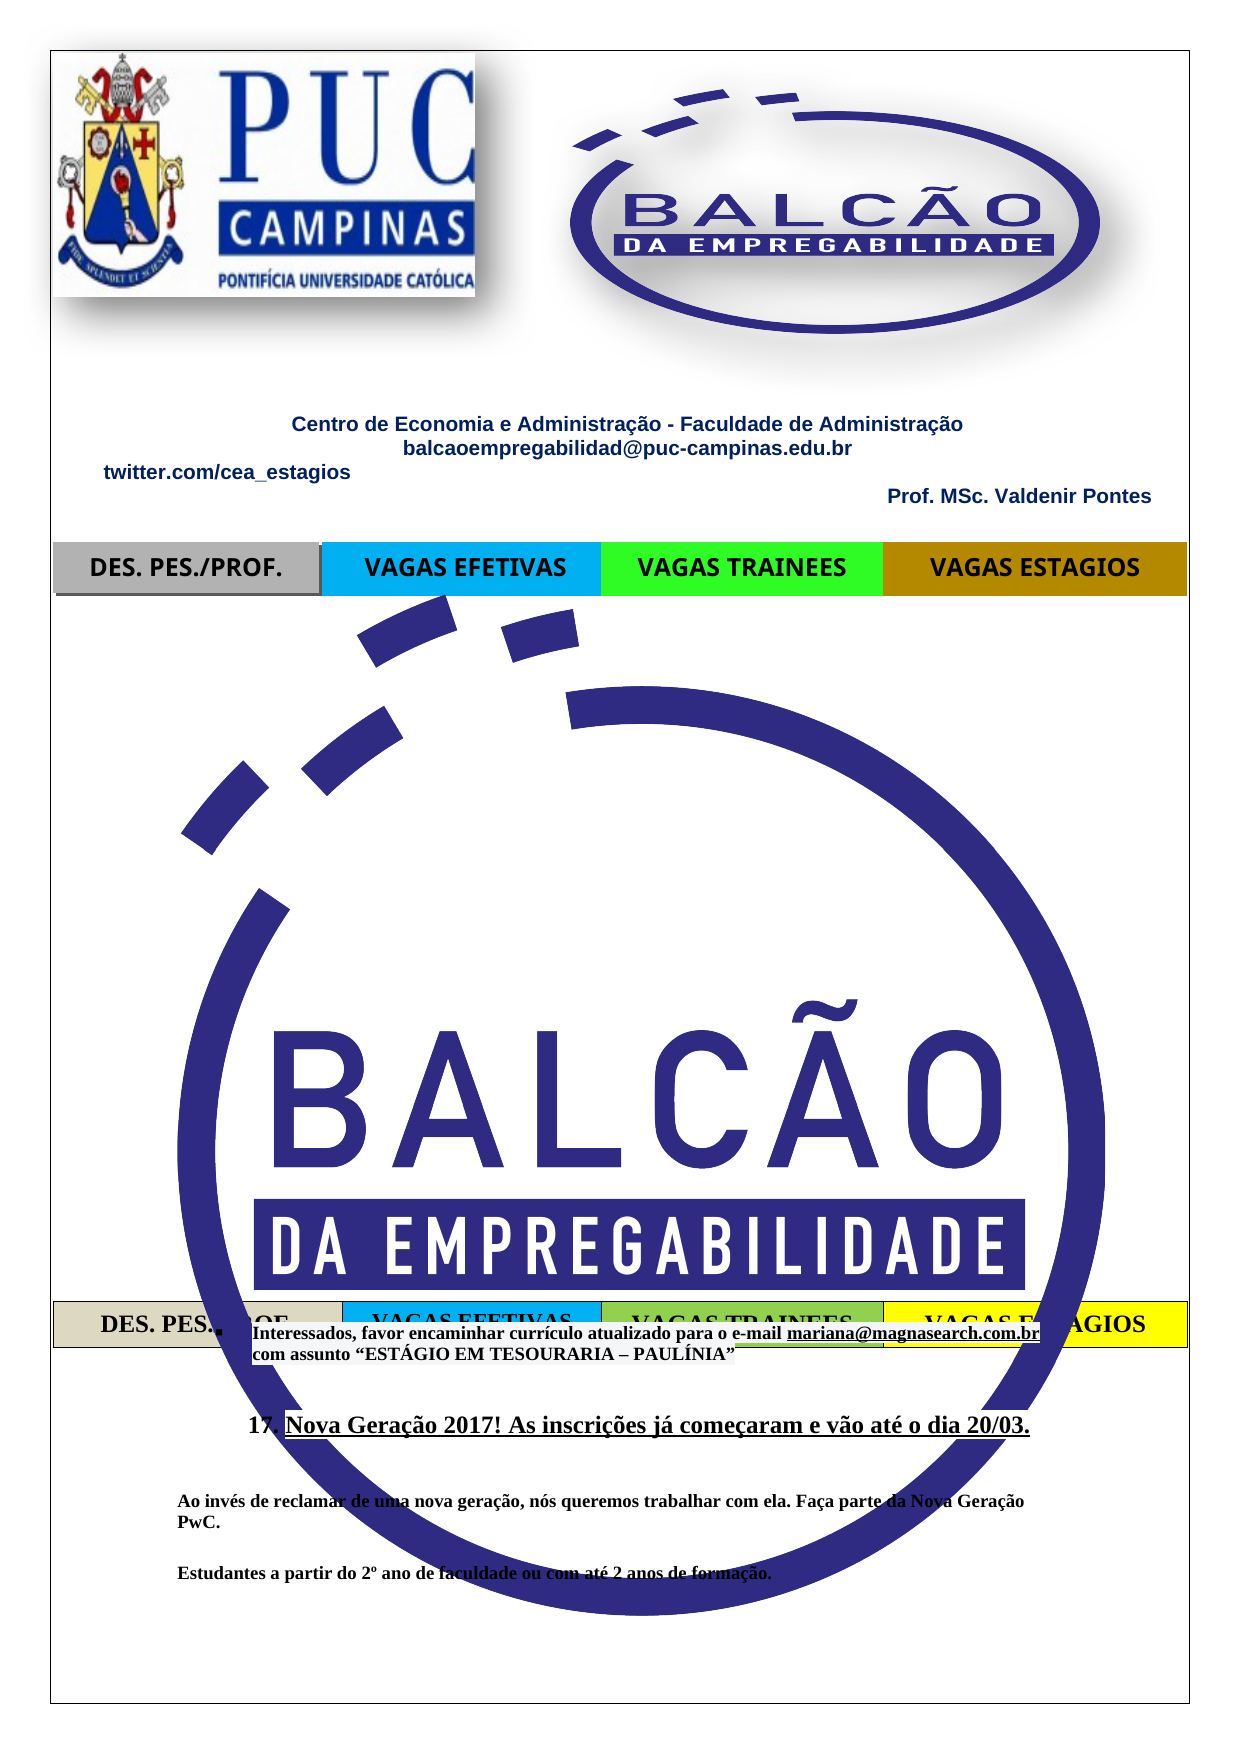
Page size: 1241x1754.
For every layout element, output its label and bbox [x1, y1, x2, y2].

picture [570, 89, 1100, 334]
picture [177, 594, 1106, 1616]
picture [53, 53, 475, 297]
